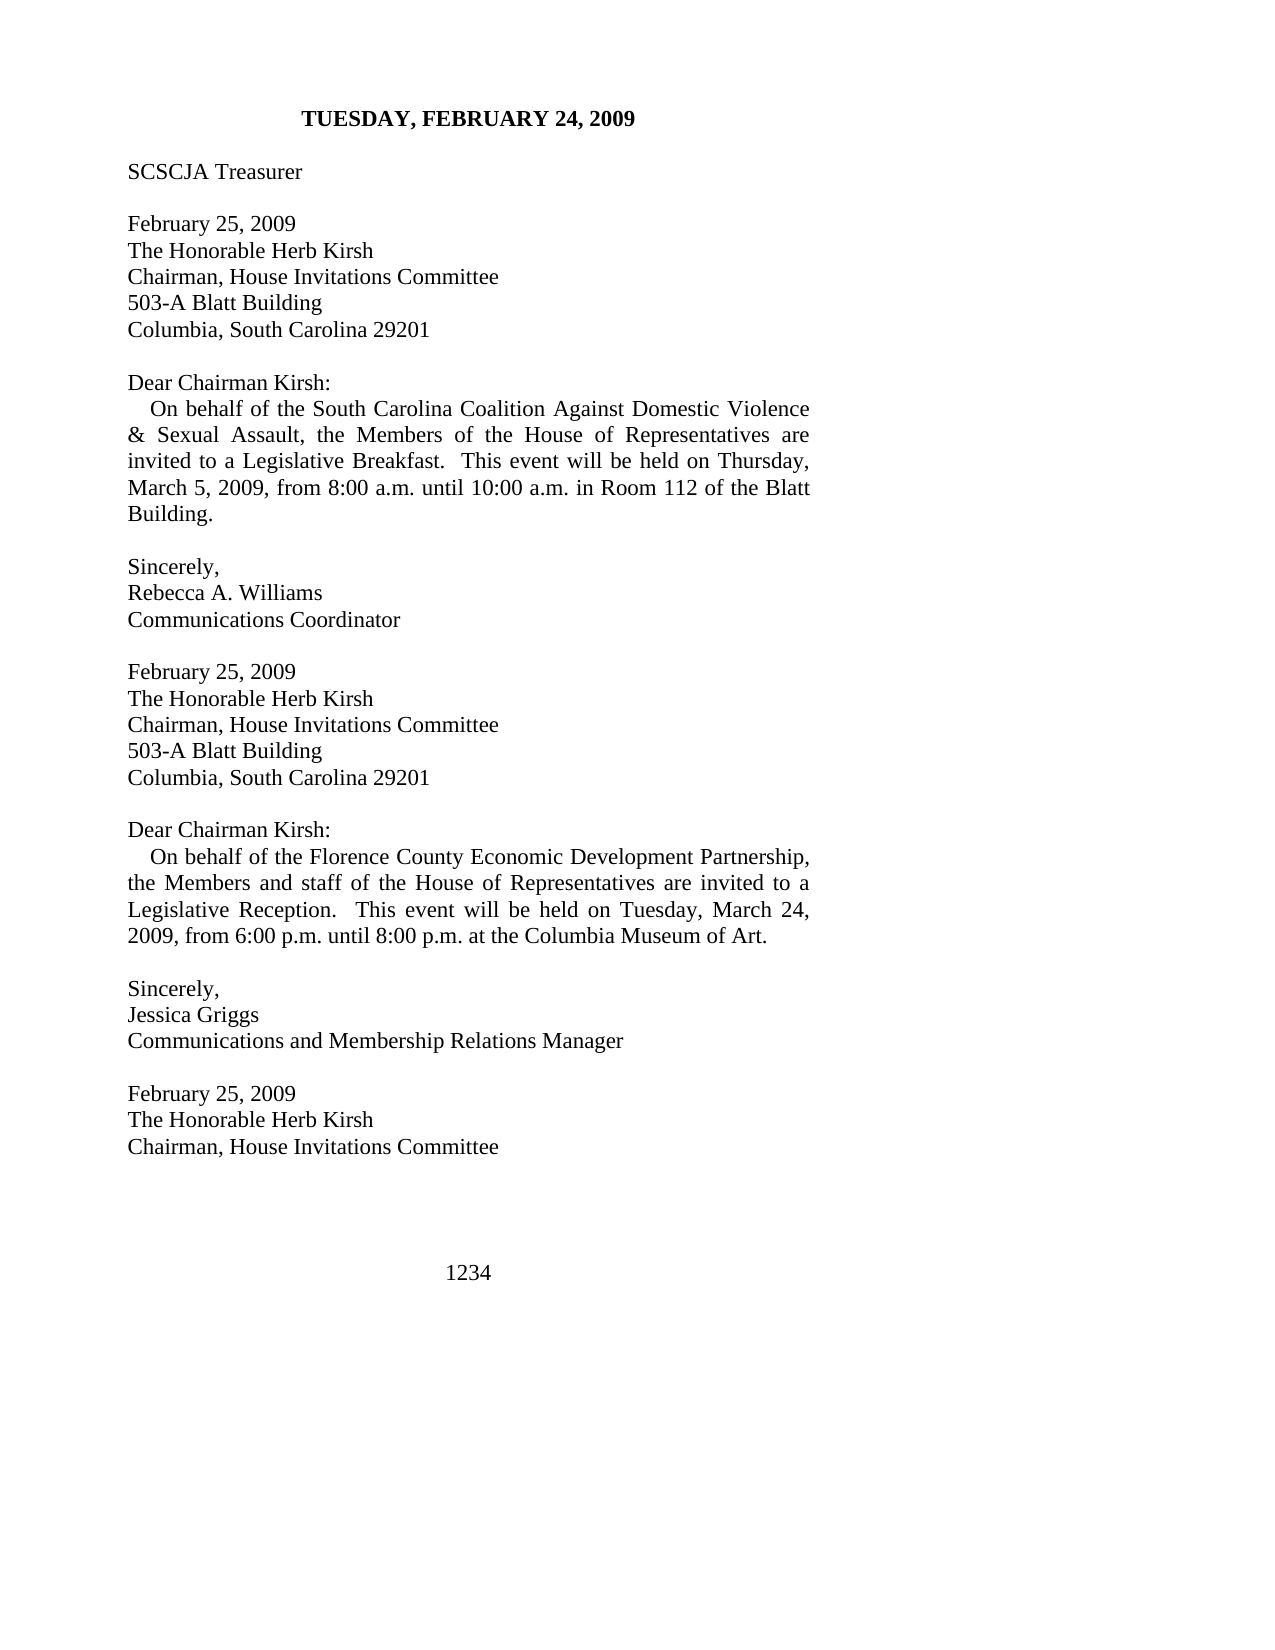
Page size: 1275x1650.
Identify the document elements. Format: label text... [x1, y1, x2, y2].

text February 25, 2009 [127, 210, 786, 237]
text Chairman, House Invitations Committee [127, 263, 786, 289]
text Sincerely, [127, 553, 811, 579]
text Dear Chairman Kirsh: [127, 368, 786, 395]
text Chairman, House Invitations Committee [127, 711, 786, 737]
text 503-A Blatt Building [127, 737, 786, 764]
text The Honorable Herb Kirsh [127, 237, 786, 263]
text The Honorable Herb Kirsh [127, 1106, 786, 1133]
text On behalf of the South Carolina Coalition Against Domestic Violence & Sexual Assault, the Members of the House of Representatives are invited to a Legislative Breakfast. This event will be held on Thursday, March 5, 2009, from 8:00 a.m. until 10:00 a.m. in Room 112 of the Blatt Building. [127, 395, 811, 527]
text Communications and Membership Relations Manager [127, 1027, 786, 1054]
text Rebecca A. Williams [127, 579, 786, 606]
text February 25, 2009 [127, 658, 786, 685]
text Chairman, House Invitations Committee [127, 1133, 786, 1159]
text SCSCJA Treasurer [127, 158, 786, 184]
text Sincerely, [127, 975, 811, 1001]
text 503-A Blatt Building [127, 289, 786, 316]
text On behalf of the Florence County Economic Development Partnership, the Members and staff of the House of Representatives are invited to a Legislative Reception. This event will be held on Tuesday, March 24, 2009, from 6:00 p.m. until 8:00 p.m. at the Columbia Museum of Art. [127, 843, 811, 948]
text The Honorable Herb Kirsh [127, 685, 786, 711]
text Communications Coordinator [127, 606, 786, 632]
text Columbia, South Carolina 29201 [127, 316, 786, 342]
text Dear Chairman Kirsh: [127, 817, 786, 843]
text Jessica Griggs [127, 1001, 786, 1027]
text Columbia, South Carolina 29201 [127, 764, 786, 790]
text February 25, 2009 [127, 1080, 786, 1106]
